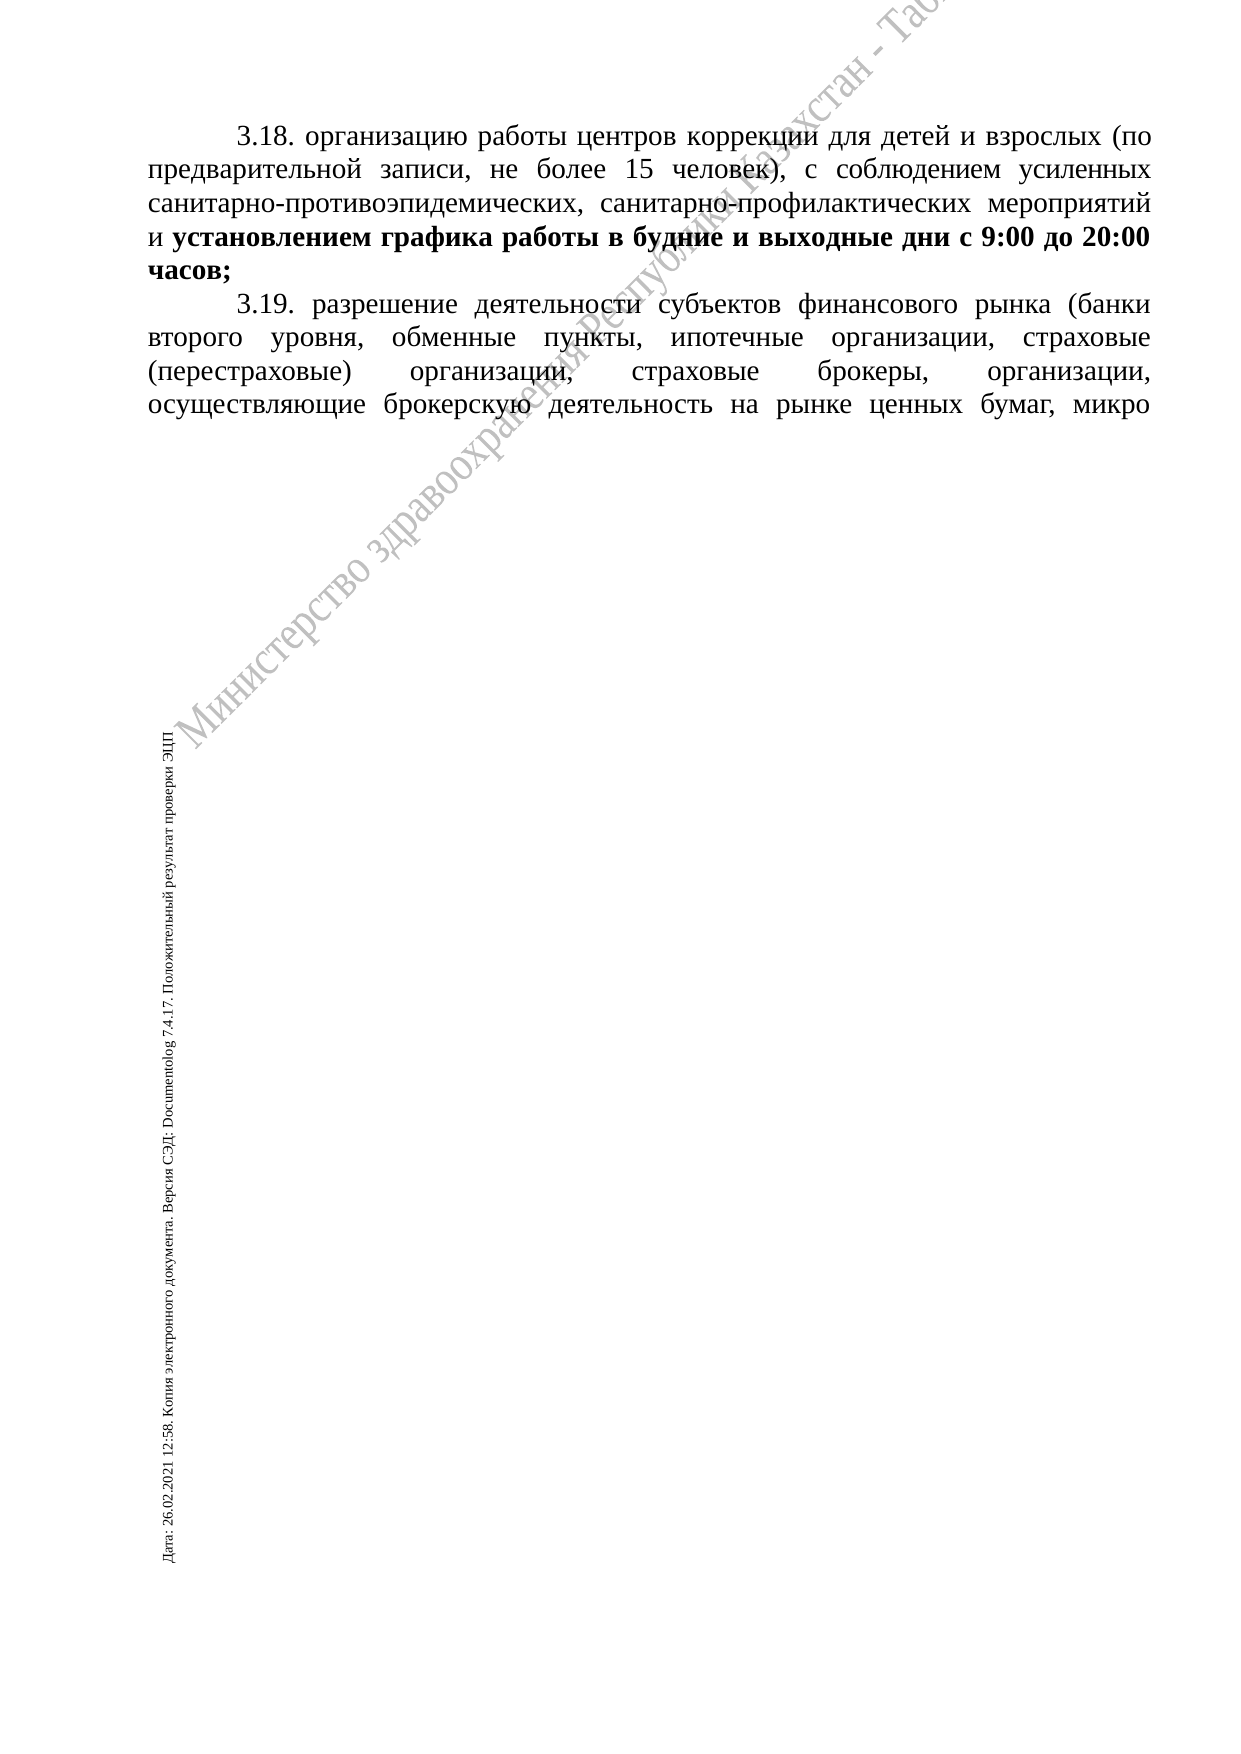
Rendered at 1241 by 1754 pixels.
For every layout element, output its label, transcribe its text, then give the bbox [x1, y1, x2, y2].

list организацию работы центров коррекции для детей и взрослых (по предварительной записи, не более 15 человек), с соблюдением усиленных санитарно-противоэпидемических, санитарно-профилактических мероприятий и установлением графика работы в будние и выходные дни с 9:00 до 20:00 часов; [148, 118, 1152, 286]
list разрешение деятельности субъектов финансового рынка (банки второго уровня, обменные пункты, ипотечные организации, страховые (перестраховые) организации, страховые брокеры, организации, осуществляющие брокерскую деятельность на рынке ценных бумаг, микро финансовые организации, кредитные товарищества, ломбарды, платежные организации, коллекторские агентства) с ограничением по времени и численности в соответствии с актом Национального Банка Республики Казахстан и Агентства Республики Казахстан по регулированию и развитию финансового рынка»; [148, 286, 1152, 420]
